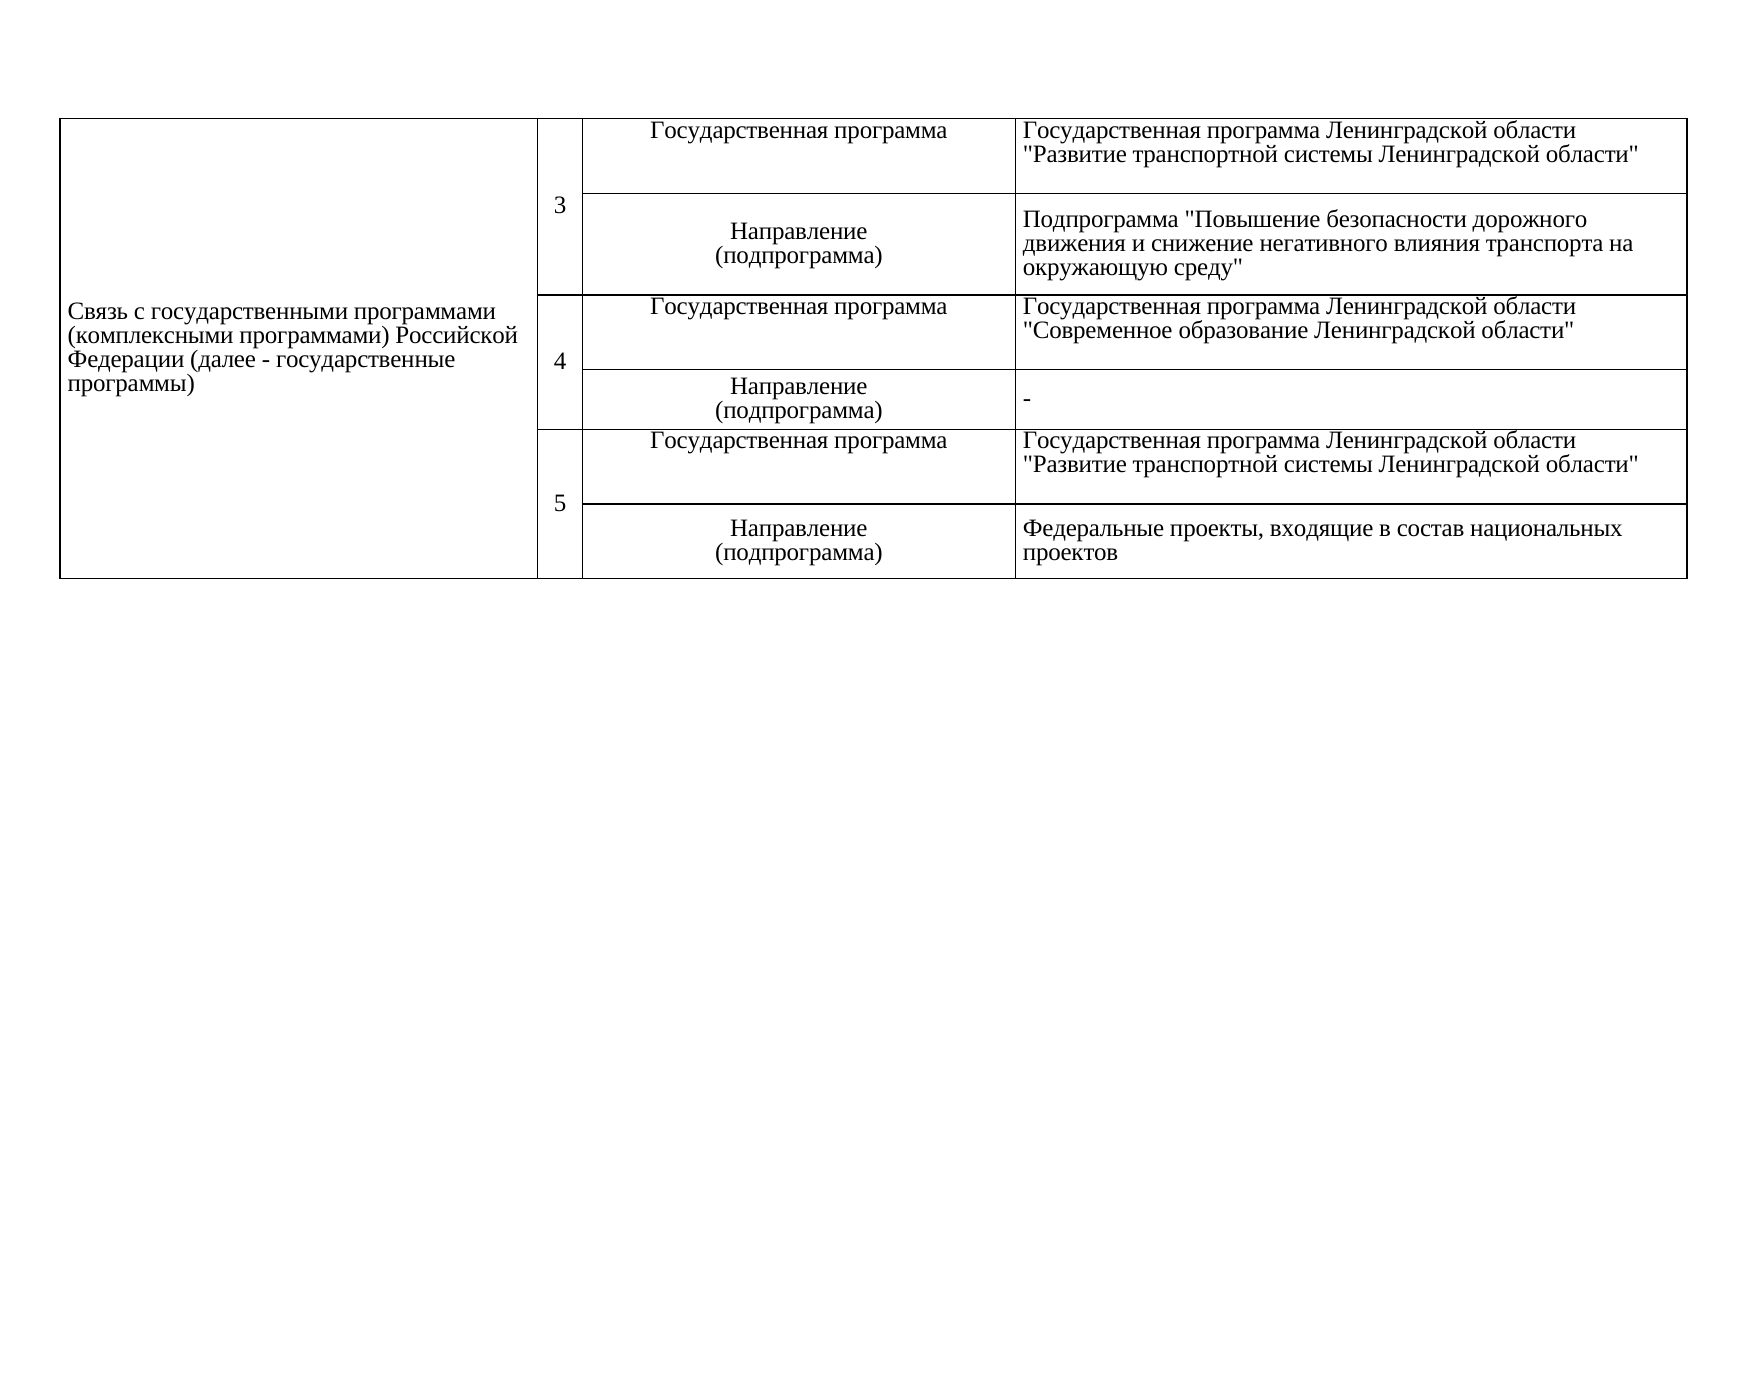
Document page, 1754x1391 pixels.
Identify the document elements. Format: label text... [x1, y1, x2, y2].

table_cell Государственная программа Ленинградской области "Современное образование Ленинградской области" [1016, 296, 1686, 369]
table_cell Подпрограмма "Повышение безопасности дорожного движения и снижение негативного влияния транспорта на окружающую среду" [1016, 194, 1686, 294]
table_cell 4 [538, 296, 582, 428]
table_cell 3 [538, 119, 582, 294]
table_cell Государственная программа [583, 296, 1015, 369]
table_cell Государственная программа Ленинградской области "Развитие транспортной системы Ленинградской области" [1016, 119, 1686, 193]
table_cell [61, 119, 537, 578]
table_cell Направление (подпрограмма) [583, 505, 1015, 578]
table_cell - [1016, 370, 1686, 428]
table_cell Государственная программа [583, 430, 1015, 503]
table_cell Федеральные проекты, входящие в состав национальных проектов [1016, 505, 1686, 578]
table_cell Государственная программа Ленинградской области "Развитие транспортной системы Ленинградской области" [1016, 430, 1686, 503]
table_cell Государственная программа [583, 119, 1015, 193]
table_cell Направление (подпрограмма) [583, 194, 1015, 294]
table_cell 5 [538, 430, 582, 578]
table_cell Направление (подпрограмма) [583, 370, 1015, 428]
